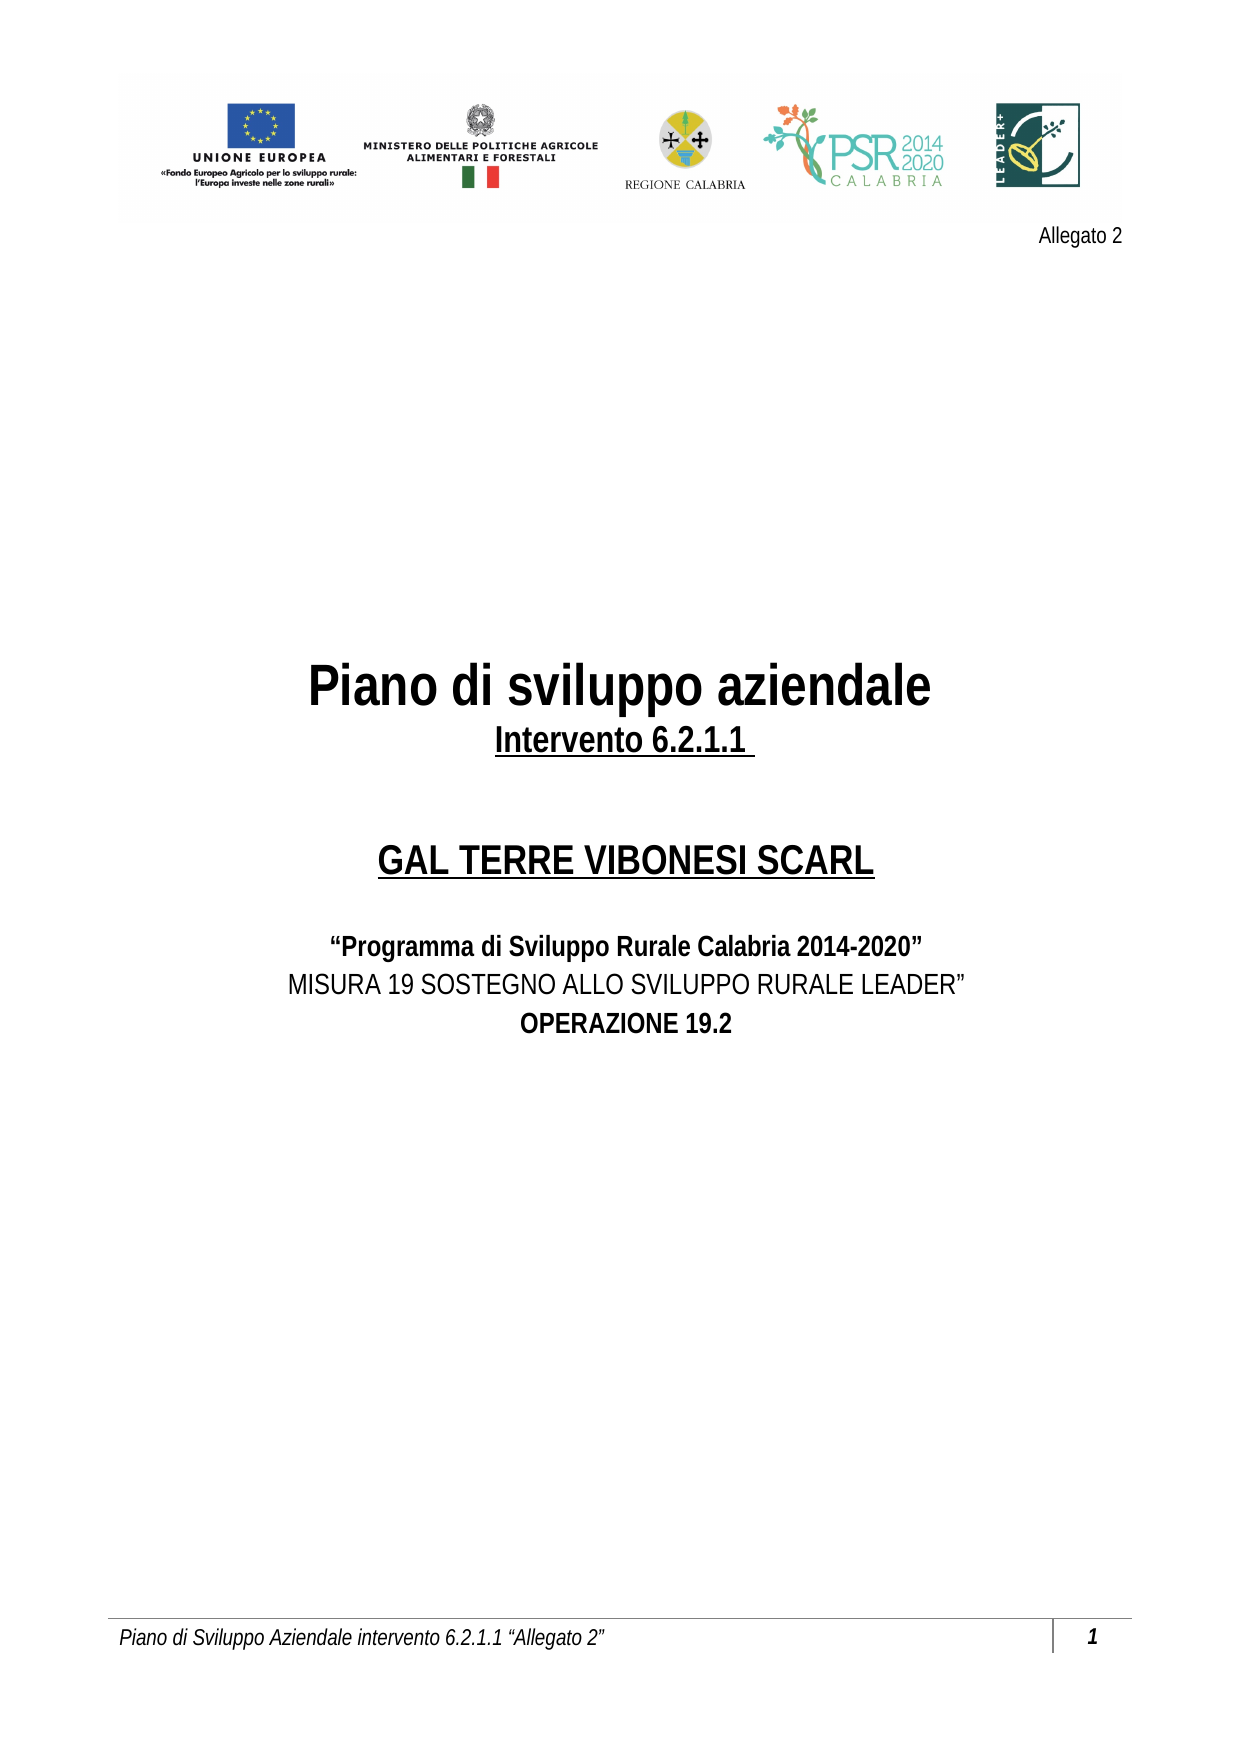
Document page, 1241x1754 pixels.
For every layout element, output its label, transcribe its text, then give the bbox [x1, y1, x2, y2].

picture [118, 73, 1123, 223]
text OPERAZIONE 19.2 [130, 1006, 1122, 1039]
text Intervento 6.2.1.1 [118, 717, 1122, 761]
text Allegato 2 [118, 223, 1122, 249]
text “Programma di Sviluppo Rurale Calabria 2014-2020” [130, 929, 1122, 962]
text GAL TERRE VIBONESI SCARL [130, 836, 1122, 883]
text Piano di sviluppo aziendale [118, 651, 1122, 717]
text MISURA 19 SOSTEGNO ALLO SVILUPPO RURALE LEADER” [130, 967, 1122, 1001]
